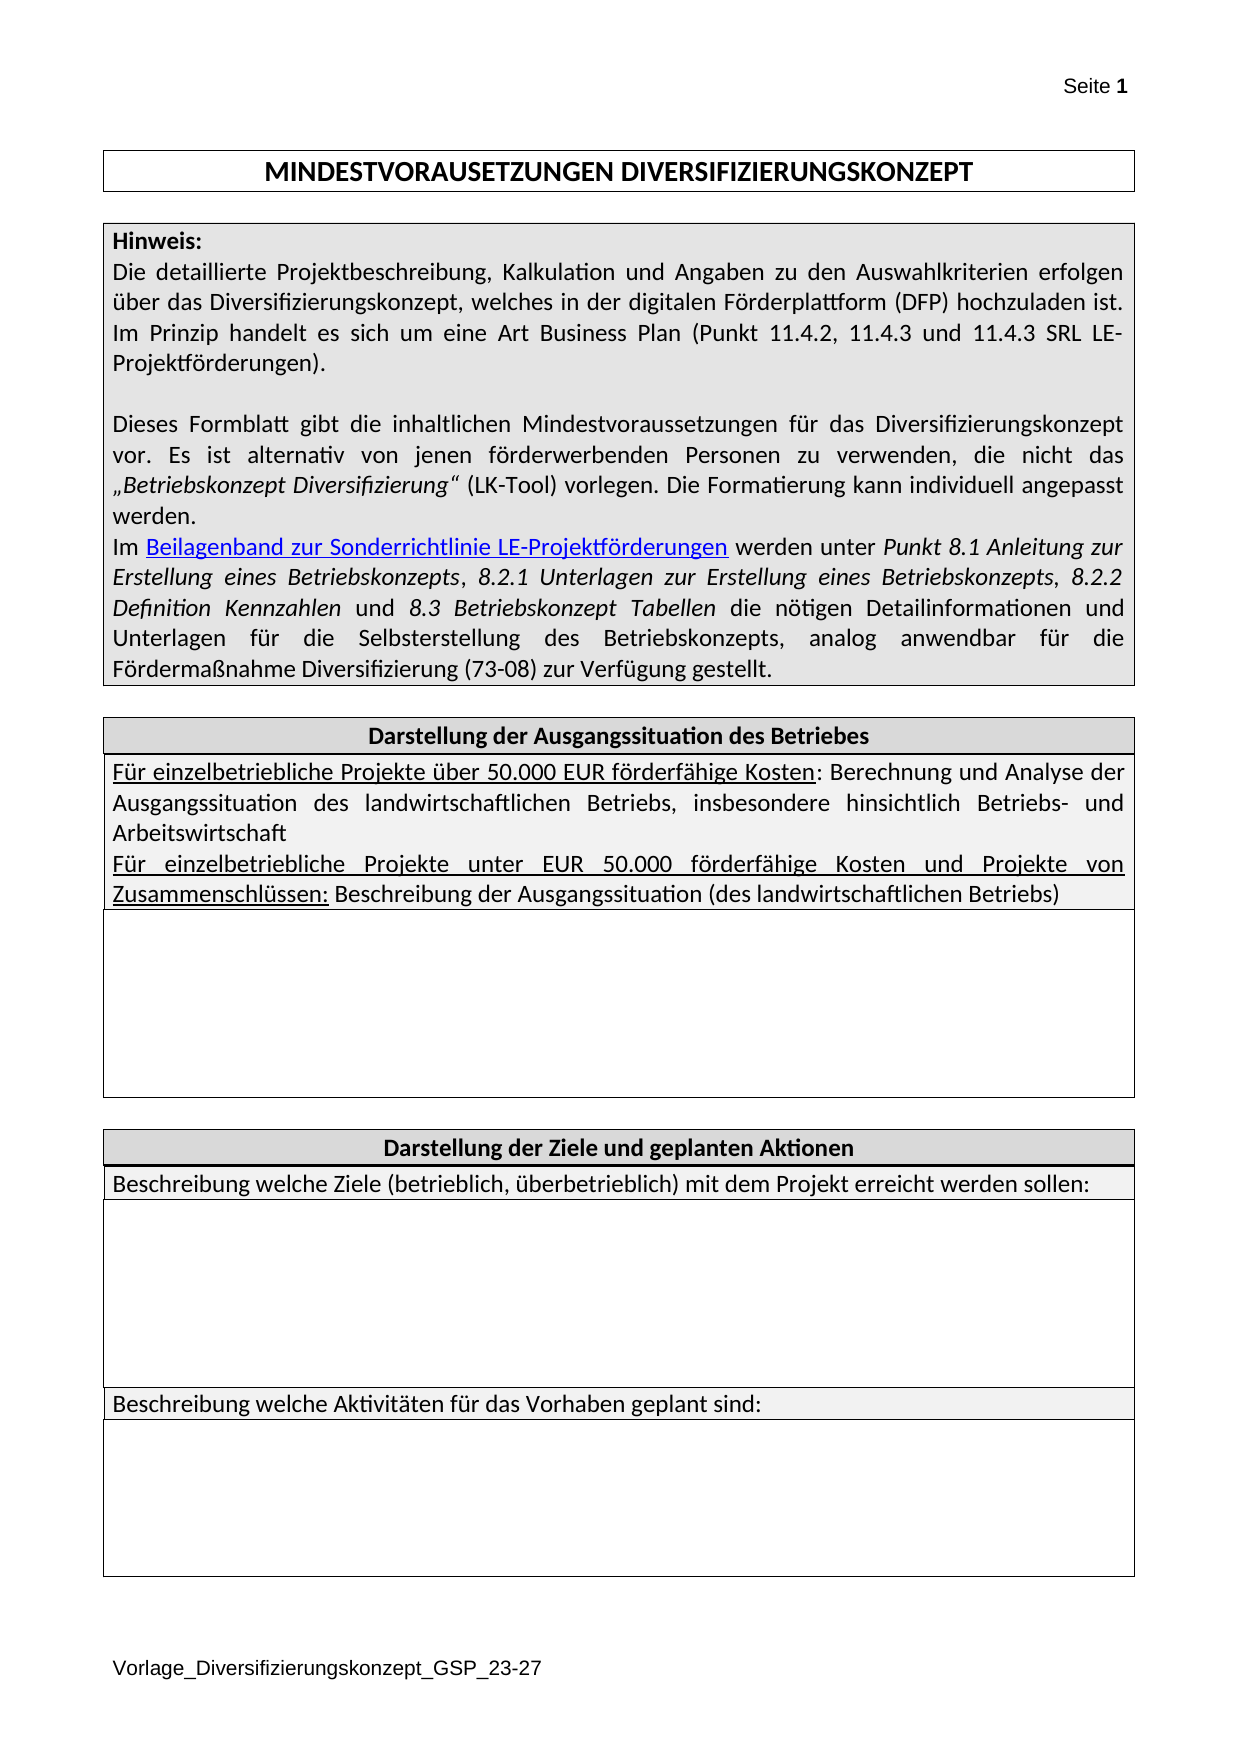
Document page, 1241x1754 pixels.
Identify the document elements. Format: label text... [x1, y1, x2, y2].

text Darstellung der Ausgangssituation des Betriebes [104, 718, 1134, 753]
text Darstellung der Ziele und geplanten Aktionen [104, 1130, 1134, 1164]
text Beschreibung welche Ziele (betrieblich, überbetrieblich) mit dem Projekt erreicht werden sollen: [105, 1167, 1134, 1199]
text Beschreibung welche Aktivitäten für das Vorhaben geplant sind: [105, 1388, 1134, 1419]
text Die detaillierte Projektbeschreibung, Kalkulation und Angaben zu den Auswahlkriterien erfolgen über das Diversifizierungskonzept, welches in der digitalen Förderplattform (DFP) hochzuladen ist. Im Prinzip handelt es sich um eine Art Business Plan (Punkt 11.4.2, 11.4.3 und 11.4.3 SRL LE-Projektförderungen). [104, 253, 1134, 375]
text Für einzelbetriebliche Projekte unter EUR 50.000 förderfähige Kosten und Projekte von Zusammenschlüssen: Beschreibung der Ausgangssituation (des landwirtschaftlichen Betriebs) [105, 845, 1134, 909]
text Hinweis: [104, 224, 1134, 253]
text Im Beilagenband zur Sonderrichtlinie LE-Projektförderungen werden unter Punkt 8.1 Anleitung zur Erstellung eines Betriebskonzepts, 8.2.1 Unterlagen zur Erstellung eines Betriebskonzepts, 8.2.2 Definition Kennzahlen und 8.3 Betriebskonzept Tabellen die nötigen Detailinformationen und Unterlagen für die Selbsterstellung des Betriebskonzepts, analog anwendbar für die Fördermaßnahme Diversifizierung (73-08) zur Verfügung gestellt. [104, 528, 1134, 685]
text Dieses Formblatt gibt die inhaltlichen Mindestvoraussetzungen für das Diversifizierungskonzept vor. Es ist alternativ von jenen förderwerbenden Personen zu verwenden, die nicht das „Betriebskonzept Diversifizierung“ (LK-Tool) vorlegen. Die Formatierung kann individuell angepasst werden. [104, 406, 1134, 528]
text Für einzelbetriebliche Projekte über 50.000 EUR förderfähige Kosten: Berechnung und Analyse der Ausgangssituation des landwirtschaftlichen Betriebs, insbesondere hinsichtlich Betriebs- und Arbeitswirtschaft [105, 755, 1134, 845]
text Mindestvorausetzungen Diversifizierungskonzept [104, 151, 1134, 191]
